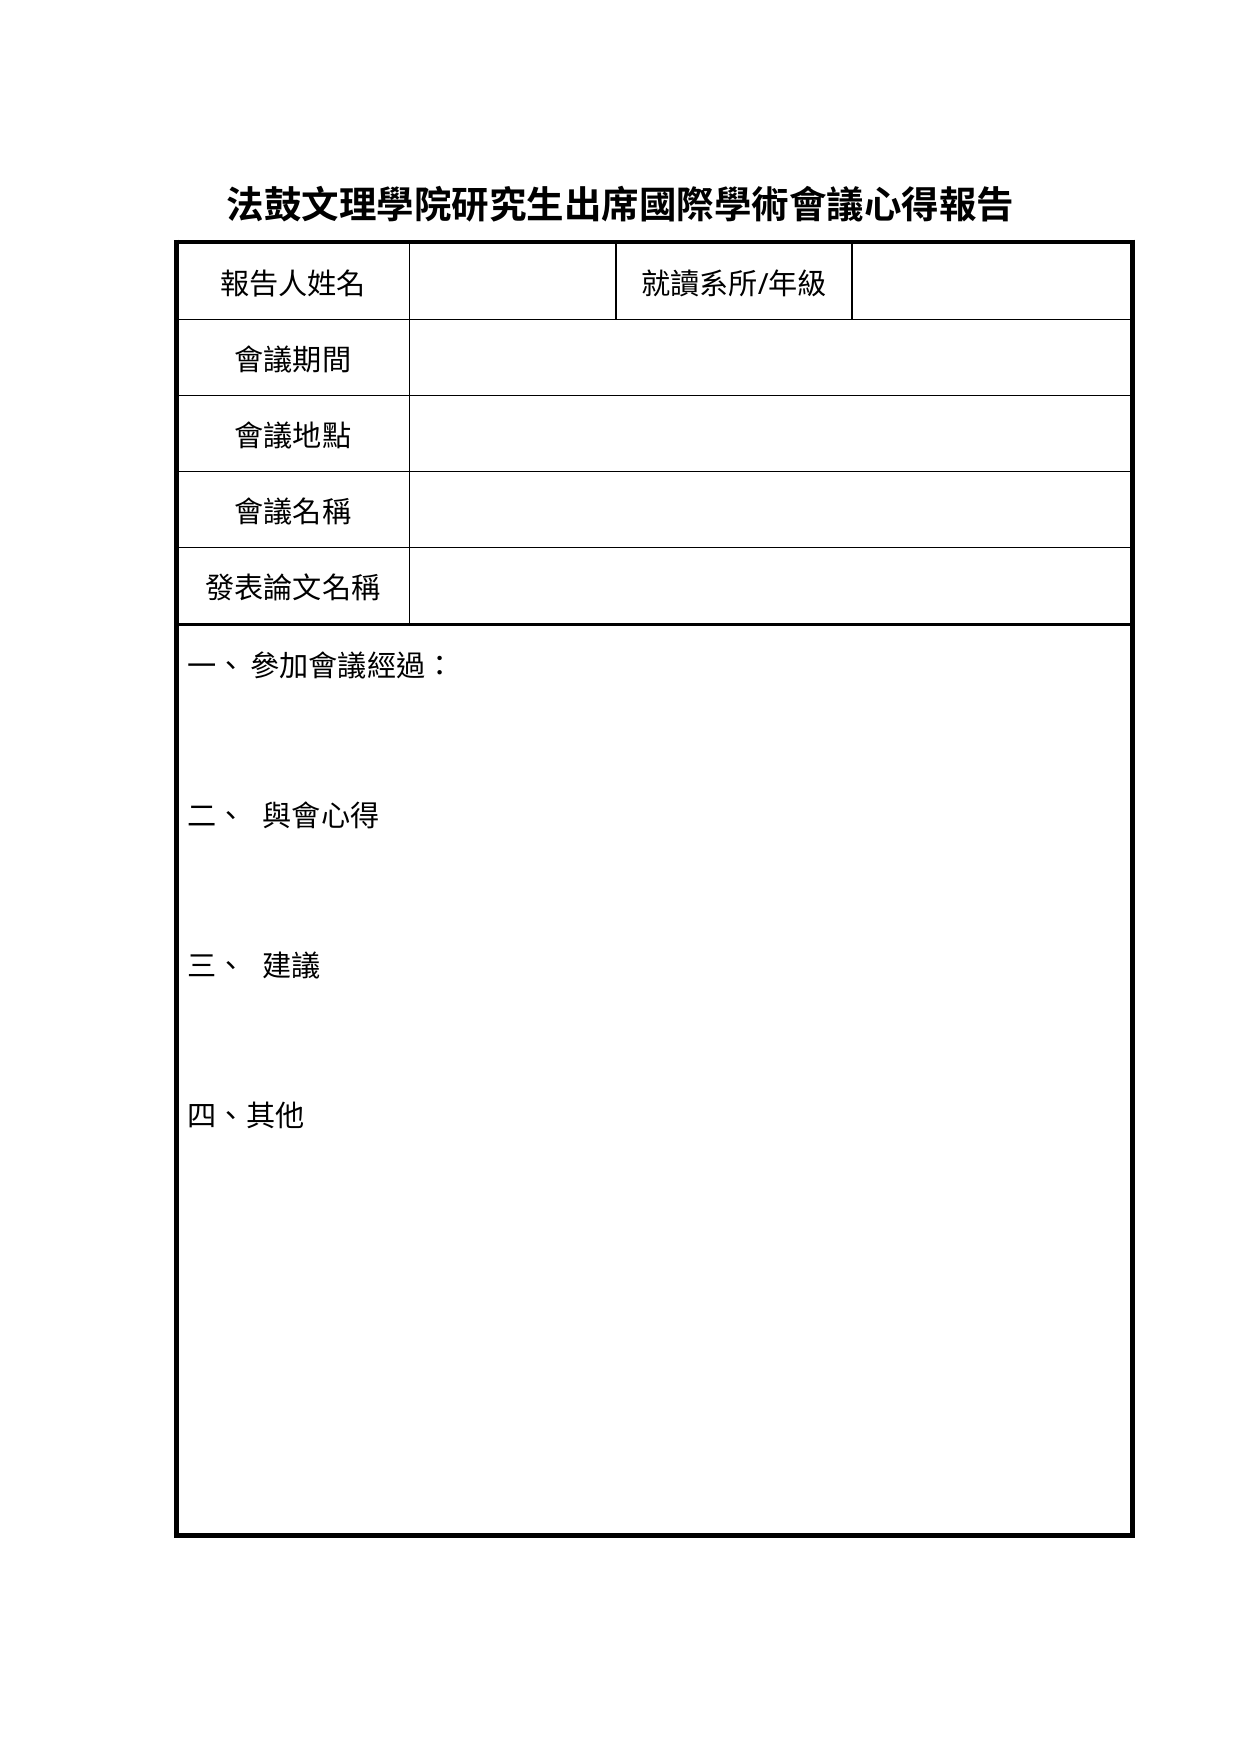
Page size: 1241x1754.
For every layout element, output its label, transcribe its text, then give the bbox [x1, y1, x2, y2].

table_header 就讀系所/年級 [617, 244, 851, 319]
table_header 報告人姓名 [179, 244, 409, 319]
table_header [410, 244, 615, 319]
table_cell 會議地點 [179, 396, 409, 471]
table_cell 發表論文名稱 [179, 548, 409, 623]
table_header [853, 244, 1130, 319]
table_cell 會議名稱 [179, 472, 409, 547]
table_cell [410, 548, 1130, 623]
table_cell [410, 320, 1130, 395]
table_cell 會議期間 [179, 320, 409, 395]
table_cell [410, 396, 1130, 471]
text 法鼓文理學院研究生出席國際學術會議心得報告 [187, 164, 1053, 239]
table_cell 參加會議經過： 與會心得 建議 四、其他 [179, 626, 1130, 1533]
table_cell [410, 472, 1130, 547]
